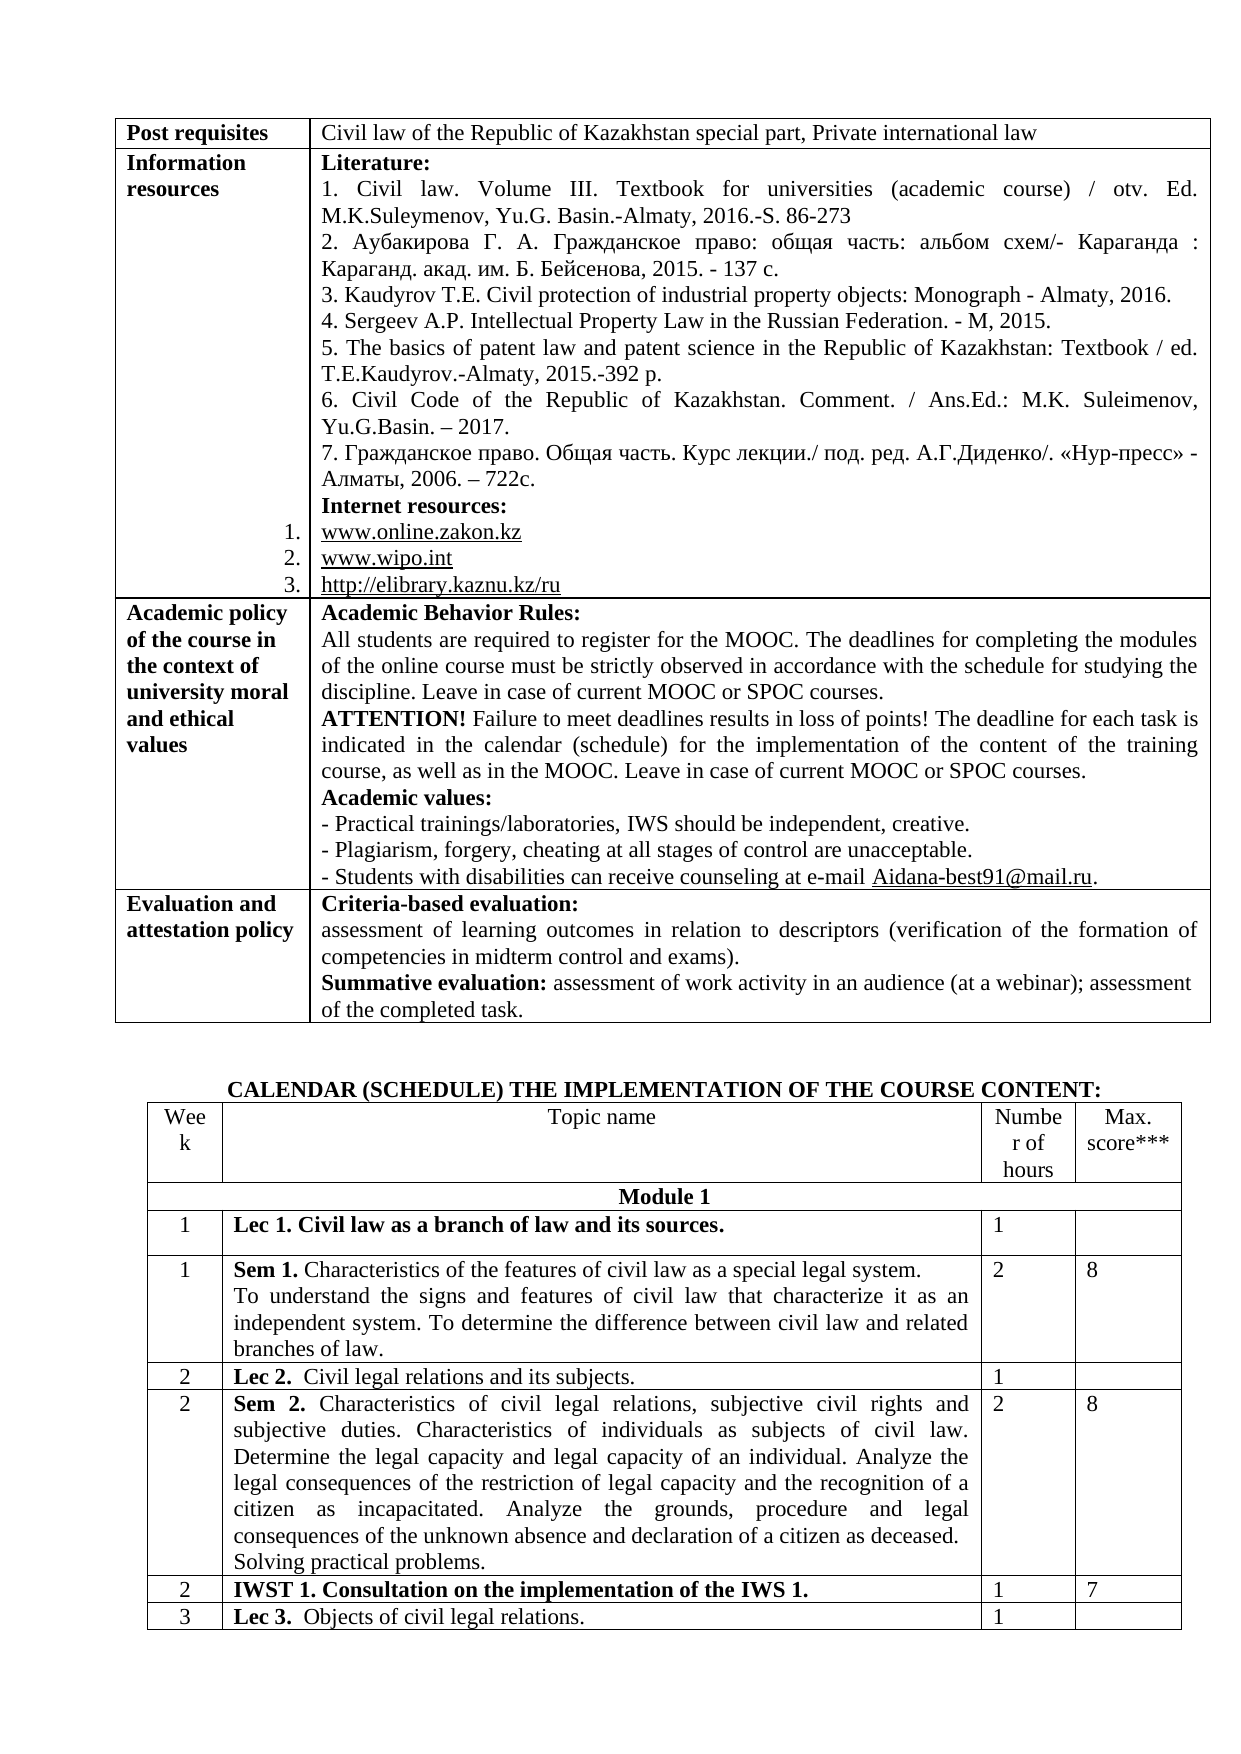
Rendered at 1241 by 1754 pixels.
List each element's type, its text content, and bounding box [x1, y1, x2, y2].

table_header Topic name [223, 1103, 981, 1182]
table_cell Lec 1. Civil law as a branch of law and its sources. [223, 1211, 981, 1255]
table_cell [1076, 1603, 1181, 1629]
table_cell 1 [982, 1576, 1075, 1602]
table_header Max. score*** [1076, 1103, 1181, 1182]
table_cell 7 [1076, 1576, 1181, 1602]
table_cell Evaluation and attestation policy [116, 890, 309, 1022]
table_cell Module 1 [148, 1183, 1181, 1209]
table_cell [1076, 1211, 1181, 1255]
table_header Number of hours [982, 1103, 1075, 1182]
table_cell Criteria-based evaluation: assessment of learning outcomes in relation to descriptors (verification of the formation of competencies in midterm control and exams). Summative evaluation: assessment of work activity in an audience (at a webinar); assessment of the completed task. [311, 890, 1210, 1022]
table_cell Literature: 1. Civil law. Volume III. Textbook for universities (academic course) / otv. Ed. M.K.Suleymenov, Yu.G. Basin.-Almaty, 2016.-S. 86-273 2. Аубакирова Г. А. Гражданское право: общая часть: альбом схем/- Караганда : Караганд. акад. им. Б. Бейсенова, 2015. - 137 с. 3. Kaudyrov T.E. Civil protection of industrial property objects: Monograph - Almaty, 2016. 4. Sergeev A.P. Intellectual Property Law in the Russian Federation. - M, 2015. 5. The basics of patent law and patent science in the Republic of Kazakhstan: Textbook / ed. T.E.Kaudyrov.-Almaty, 2015.-392 p. 6. Civil Code of the Republic of Kazakhstan. Comment. / Ans.Ed.: M.K. Suleimenov, Yu.G.Basin. – 2017. 7. Гражданское право. Общая часть. Курс лекции./ под. ред. А.Г.Диденко/. «Нур-пресс» - Алматы, 2006. – 722с. Internet resources: www.online.zakon.kz www.wipo.int http://elibrary.kaznu.kz/ru [311, 149, 1210, 597]
table_cell Lec 3. Objects of civil legal relations. [223, 1603, 981, 1629]
table_cell 2 [148, 1363, 222, 1389]
table_cell Information resources [116, 149, 309, 597]
table_cell 1 [982, 1211, 1075, 1255]
table_cell Sem 1. Characteristics of the features of civil law as a special legal system. To understand the signs and features of civil law that characterize it as an independent system. To determine the difference between civil law and related branches of law. [223, 1256, 981, 1362]
table_cell 1 [982, 1603, 1075, 1629]
table_cell 1 [982, 1363, 1075, 1389]
table_cell 8 [1076, 1256, 1181, 1362]
table_cell 8 [1076, 1390, 1181, 1574]
table_cell 2 [148, 1390, 222, 1574]
table_cell IWST 1. Consultation on the implementation of the IWS 1. [223, 1576, 981, 1602]
table_cell 1 [148, 1211, 222, 1255]
text CALENDAR (SCHEDULE) THE IMPLEMENTATION OF THE COURSE CONTENT: [177, 1076, 1152, 1102]
table_header Academic policy of the course in the context of university moral and ethical values [116, 599, 309, 889]
table_header Week [148, 1103, 222, 1182]
table_cell Sem 2. Characteristics of civil legal relations, subjective civil rights and subjective duties. Characteristics of individuals as subjects of civil law. Determine the legal capacity and legal capacity of an individual. Analyze the legal consequences of the restriction of legal capacity and the recognition of a citizen as incapacitated. Analyze the grounds, procedure and legal consequences of the unknown absence and declaration of a citizen as deceased. Solving practical problems. [223, 1390, 981, 1574]
table_cell 2 [982, 1256, 1075, 1362]
table_cell 2 [982, 1390, 1075, 1574]
table_cell Lec 2. Civil legal relations and its subjects. [223, 1363, 981, 1389]
table_header Academic Behavior Rules: All students are required to register for the MOOC. The deadlines for completing the modules of the online course must be strictly observed in accordance with the schedule for studying the discipline. Leave in case of current MOOC or SPOC courses. ATTENTION! Failure to meet deadlines results in loss of points! The deadline for each task is indicated in the calendar (schedule) for the implementation of the content of the training course, as well as in the MOOC. Leave in case of current MOOC or SPOC courses. Academic values: - Practical trainings/laboratories, IWS should be independent, creative. - Plagiarism, forgery, cheating at all stages of control are unacceptable. - Students with disabilities can receive counseling at e-mail Aidana-best91@mail.ru. [311, 599, 1210, 889]
table_cell [1076, 1363, 1181, 1389]
table_cell 2 [148, 1576, 222, 1602]
table_cell 3 [148, 1603, 222, 1629]
table_cell 1 [148, 1256, 222, 1362]
table_cell Post requisites [116, 119, 309, 148]
table_cell Civil law of the Republic of Kazakhstan special part, Private international law [311, 119, 1210, 148]
